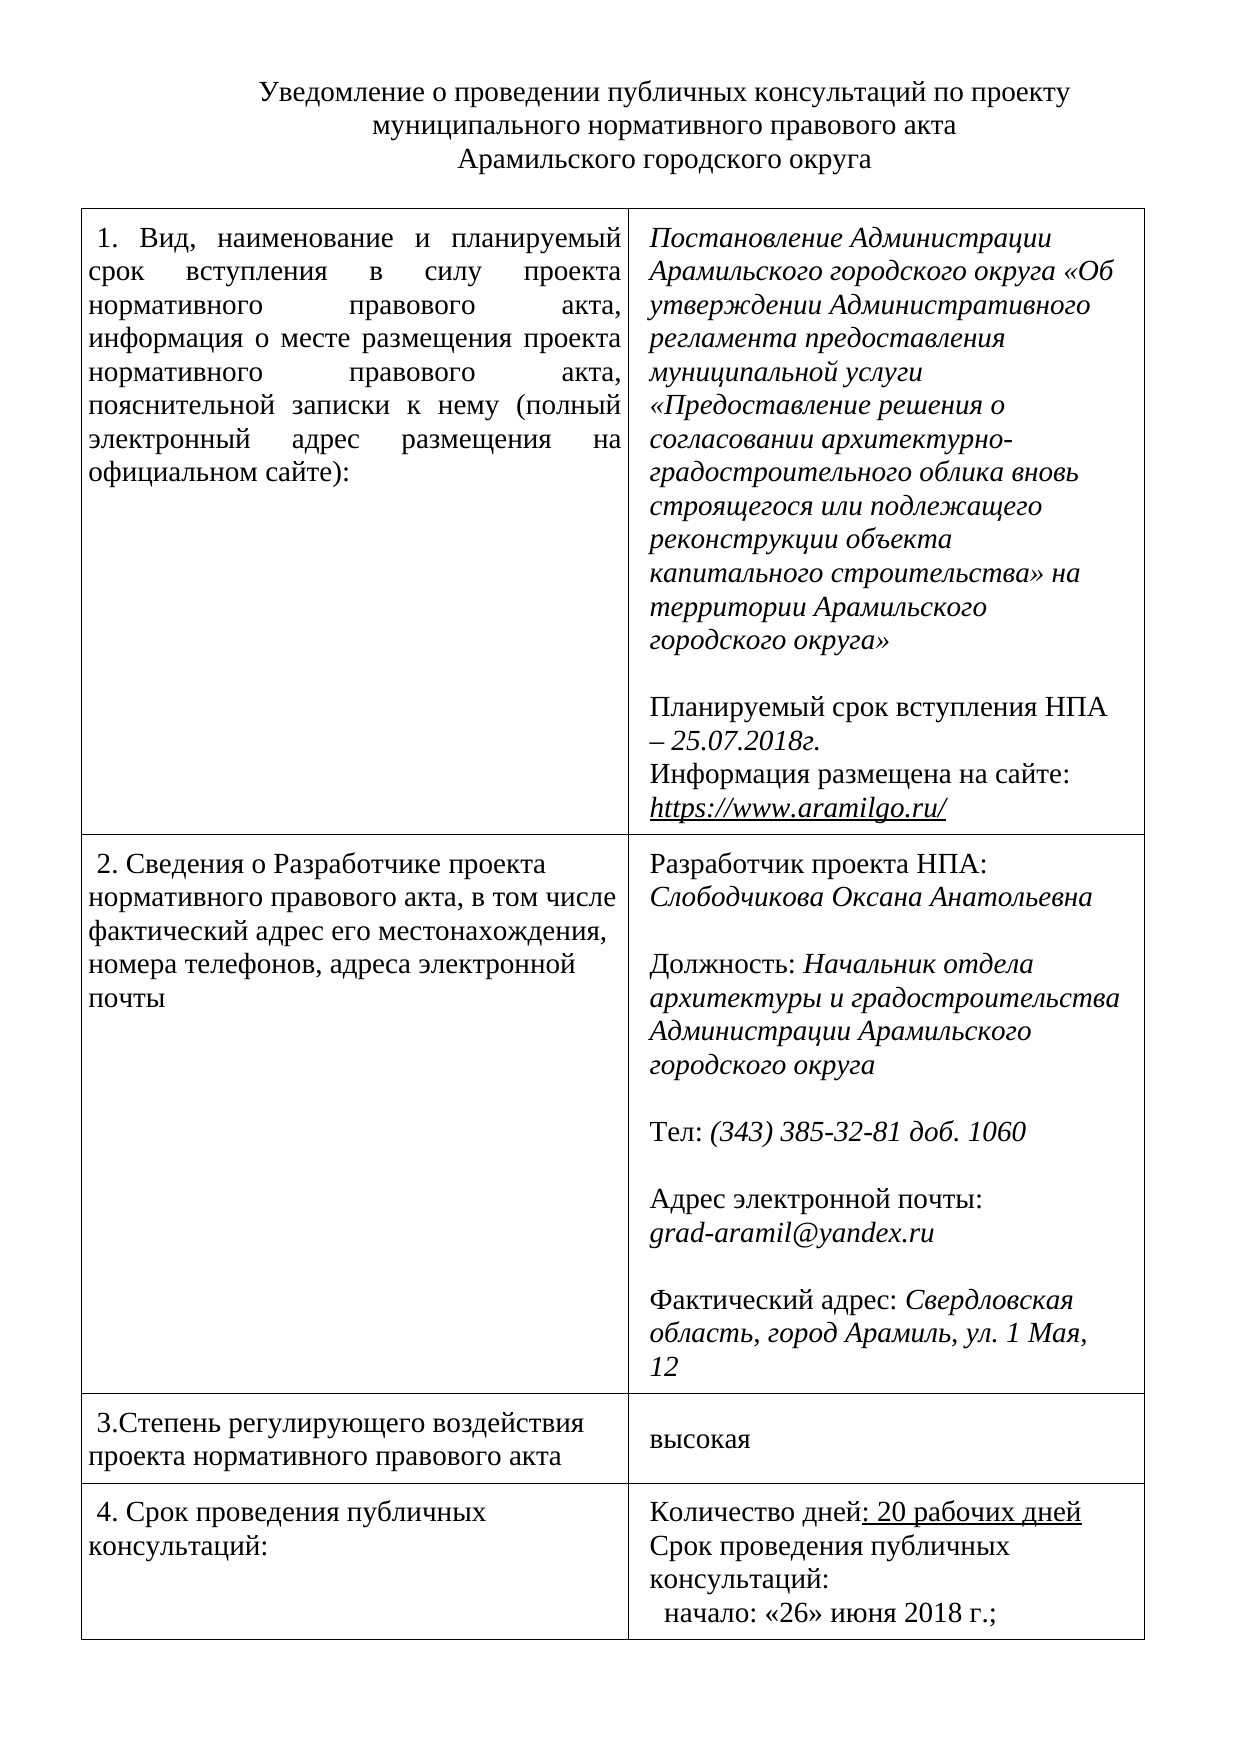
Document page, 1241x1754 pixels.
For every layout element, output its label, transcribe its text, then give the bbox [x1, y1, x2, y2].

table_cell 2. Сведения о Разработчике проекта нормативного правового акта, в том числе фактический адрес его местонахождения, номера телефонов, адреса электронной почты [82, 835, 628, 1393]
table_header 1. Вид, наименование и планируемый срок вступления в силу проекта нормативного правового акта, информация о месте размещения проекта нормативного правового акта, пояснительной записки к нему (полный электронный адрес размещения на официальном сайте): [82, 209, 628, 834]
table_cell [629, 1484, 1144, 1639]
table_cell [82, 1484, 628, 1639]
table_cell высокая [629, 1394, 1144, 1482]
text Арамильского городского округа [177, 141, 1152, 174]
table_header Постановление Администрации Арамильского городского округа «Об утверждении Административного регламента предоставления муниципальной услуги «Предоставление решения о согласовании архитектурно-градостроительного облика вновь строящегося или подлежащего реконструкции объекта капитального строительства» на территории Арамильского городского округа» Планируемый срок вступления НПА – 25.07.2018г. Информация размещена на сайте: https://www.aramilgo.ru/ [629, 209, 1144, 834]
table_cell Разработчик проекта НПА: Слободчикова Оксана Анатольевна Должность: Начальник отдела архитектуры и градостроительства Администрации Арамильского городского округа Тел: (343) 385-32-81 доб. 1060 Адрес электронной почты: grad-aramil@yandex.ru Фактический адрес: Свердловская область, город Арамиль, ул. 1 Мая, 12 [629, 835, 1144, 1393]
text Уведомление о проведении публичных консультаций по проекту муниципального нормативного правового акта [177, 74, 1152, 141]
table_cell 3.Степень регулирующего воздействия проекта нормативного правового акта [82, 1394, 628, 1482]
